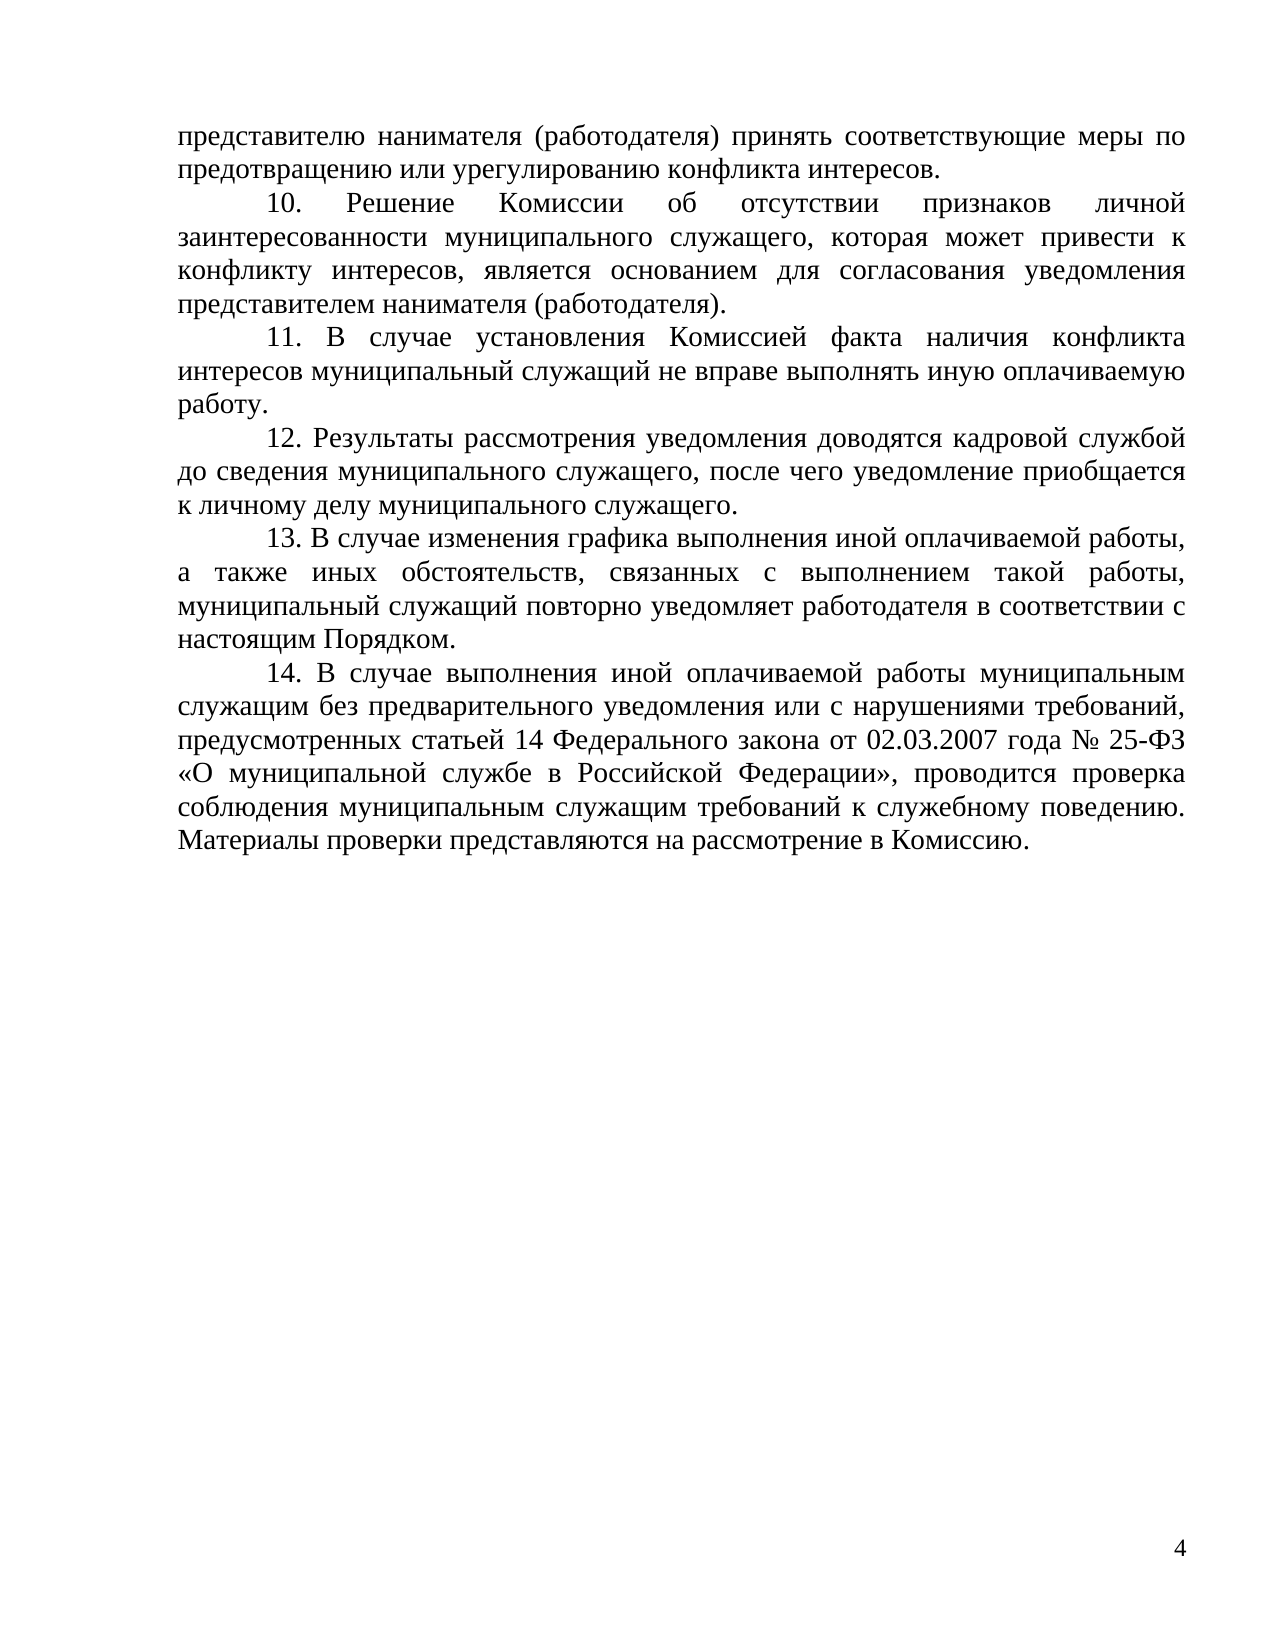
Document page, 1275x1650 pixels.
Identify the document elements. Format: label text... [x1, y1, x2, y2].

text 12. Результаты рассмотрения уведомления доводятся кадровой службой до сведения муниципального служащего, после чего уведомление приобщается к личному делу муниципального служащего. [177, 420, 1186, 521]
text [177, 118, 1186, 185]
text 13. В случае изменения графика выполнения иной оплачиваемой работы, а также иных обстоятельств, связанных с выполнением такой работы, муниципальный служащий повторно уведомляет работодателя в соответствии с настоящим Порядком. [177, 521, 1186, 655]
text 10. Решение Комиссии об отсутствии признаков личной заинтересованности муниципального служащего, которая может привести к конфликту интересов, является основанием для согласования уведомления представителем нанимателя (работодателя). [177, 185, 1186, 319]
text 11. В случае установления Комиссией факта наличия конфликта интересов муниципальный служащий не вправе выполнять иную оплачиваемую работу. [177, 319, 1186, 420]
text 14. В случае выполнения иной оплачиваемой работы муниципальным служащим без предварительного уведомления или с нарушениями требований, предусмотренных статьей 14 Федерального закона от 02.03.2007 года № 25-ФЗ «О муниципальной службе в Российской Федерации», проводится проверка соблюдения муниципальным служащим требований к служебному поведению. Материалы проверки представляются на рассмотрение в Комиссию. [177, 655, 1186, 856]
